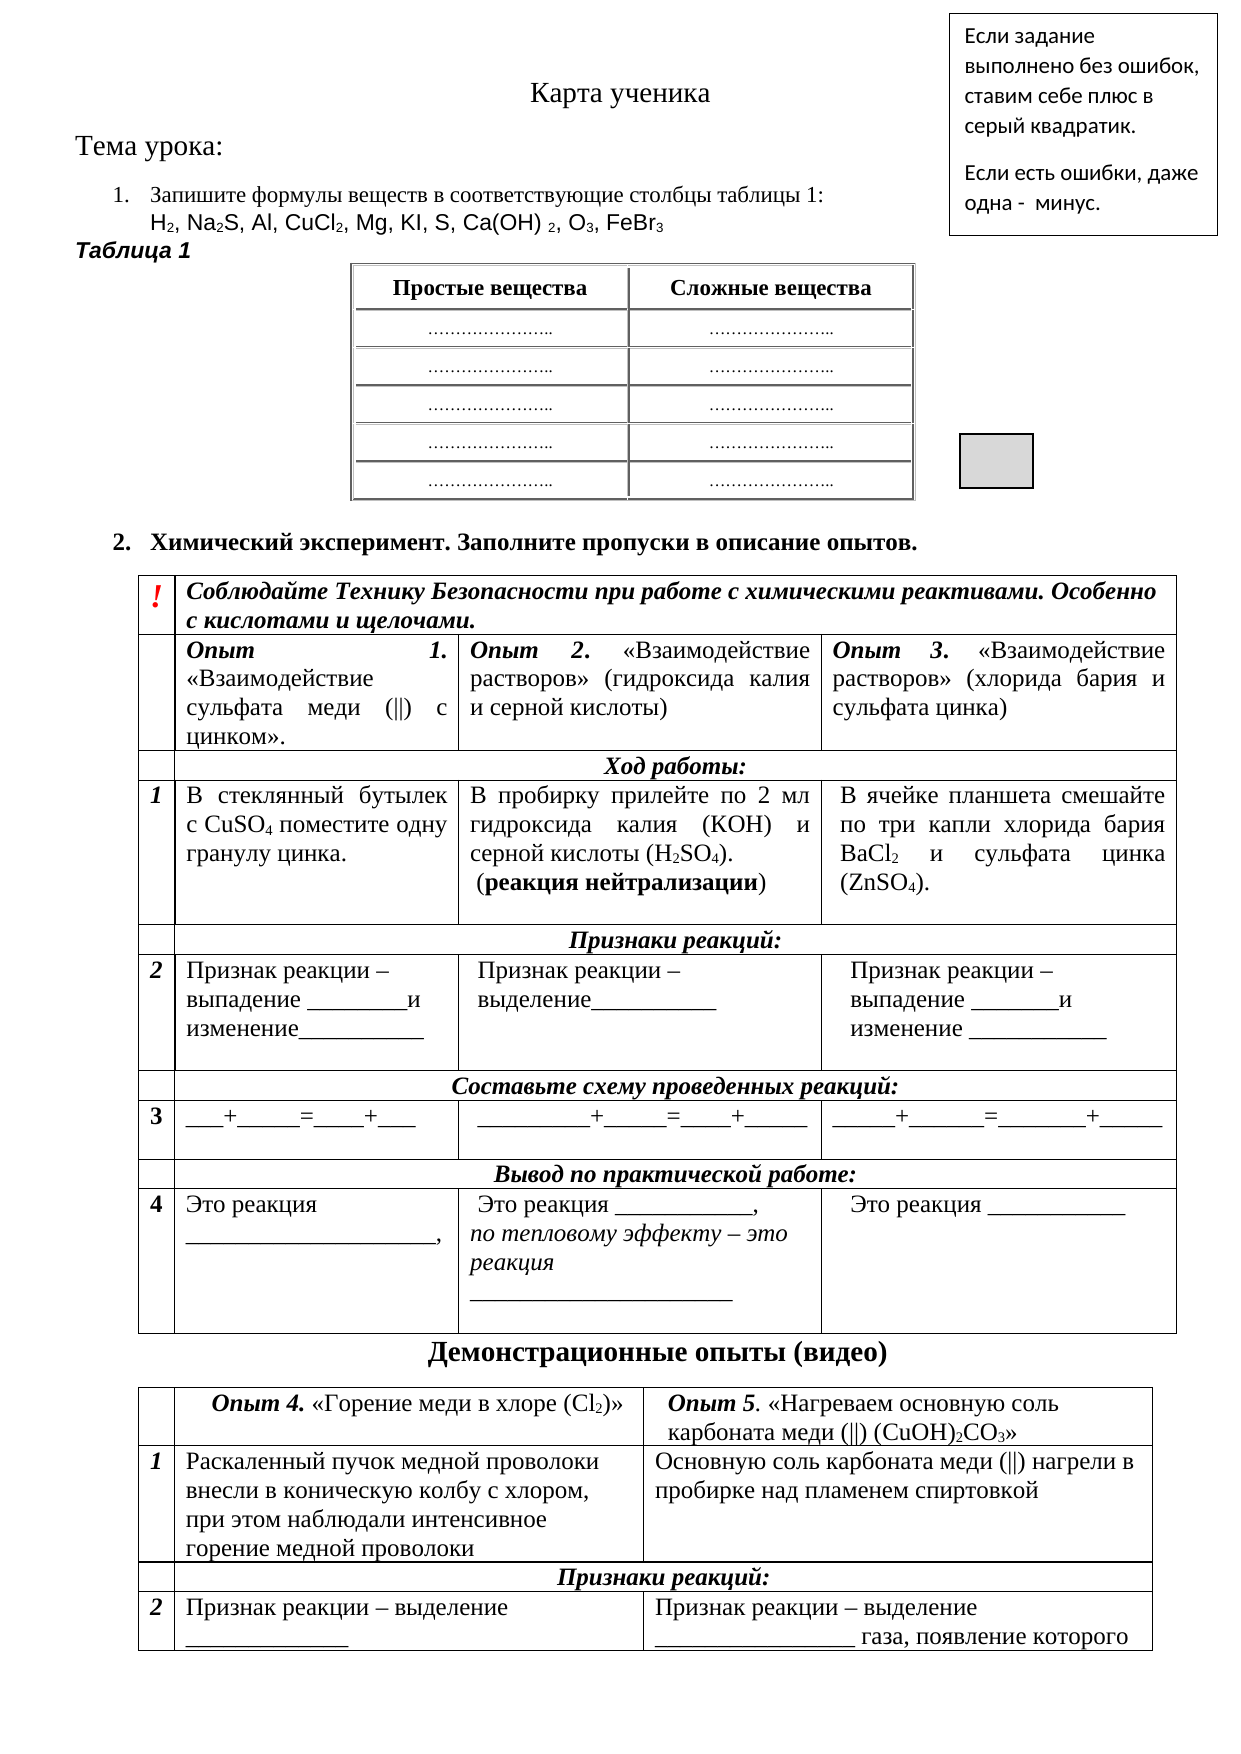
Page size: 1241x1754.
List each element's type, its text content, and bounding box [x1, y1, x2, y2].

table_cell [139, 751, 174, 779]
list H2, Na2S, Al, CuCl2, Mg, KI, S, Ca(OH) 2, O3, FeBr3 [150, 209, 949, 235]
table_cell [139, 925, 174, 954]
list Химический эксперимент. Заполните пропуски в описание опытов. [112, 527, 1165, 556]
list Таблица 1 [75, 237, 1165, 264]
table_cell ………………….. [352, 308, 627, 346]
table_cell Опыт 3. «Взаимодействие растворов» (хлорида бария и сульфата цинка) [822, 635, 1176, 750]
table_cell ………………….. [354, 460, 628, 498]
table_header Сложные вещества [628, 266, 912, 308]
list Запишите формулы веществ в соответствующие столбцы таблицы 1: [112, 181, 949, 207]
table_header Опыт 4. «Горение меди в хлоре (Cl2)» [175, 1388, 643, 1445]
table_cell Это реакция ___________, по тепловому эффекту – это реакция _____________________ [459, 1189, 821, 1333]
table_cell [175, 1592, 643, 1650]
text Тема урока: [75, 128, 949, 161]
list Демонстрационные опыты (видео) [150, 1334, 1165, 1368]
table_cell Признак реакции – выпадение _______и изменение ___________ [822, 955, 1176, 1070]
table_cell В ячейке планшета смешайте по три капли хлорида бария BaCl2 и сульфата цинка (ZnSO4). [822, 781, 1176, 924]
table_cell Это реакция ____________________, [175, 1189, 458, 1333]
table_cell _________+_____=____+_____ [459, 1101, 821, 1158]
table_cell ___+_____=____+___ [175, 1101, 458, 1158]
table_cell Основную соль карбоната меди (||) нагрели в пробирке над пламенем спиртовкой [644, 1446, 1152, 1561]
table_cell _____+______=_______+_____ [822, 1101, 1176, 1158]
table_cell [644, 1592, 1152, 1650]
table_cell 3 [139, 1101, 174, 1158]
table_cell В пробирку прилейте по 2 мл гидроксида калия (КOH) и серной кислоты (H2SO4). (реакция нейтрализации) [459, 781, 821, 924]
table_cell 1 [139, 1446, 174, 1561]
table_cell Опыт 1. «Взаимодействие сульфата меди (||) с цинком». [176, 635, 458, 750]
table_cell Признак реакции – выделение__________ [459, 955, 821, 1070]
table_cell [139, 1160, 174, 1188]
table_cell В стеклянный бутылек с CuSO4 поместите одну гранулу цинка. [176, 781, 458, 924]
table_cell Вывод по практической работе: [175, 1160, 1176, 1188]
table_cell Признаки реакций: [175, 925, 1176, 954]
table_cell Это реакция ___________ [822, 1189, 1176, 1333]
table_cell ………………….. [630, 308, 914, 346]
table_cell Признаки реакций: [175, 1563, 1152, 1591]
table_cell ………………….. [628, 346, 914, 384]
table_cell Раскаленный пучок медной проволоки внесли в коническую колбу с хлором, при этом наблюдали интенсивное горение медной проволоки [175, 1446, 643, 1561]
table_cell ………………….. [628, 460, 912, 498]
table_header [139, 1388, 174, 1445]
table_cell Ход работы: [175, 751, 1176, 779]
table_cell Составьте схему проведенных реакций: [175, 1071, 1176, 1100]
table_cell 1 [139, 781, 174, 924]
table_header Соблюдайте Технику Безопасности при работе с химическими реактивами. Особенно с кислотами и щелочами. [176, 576, 1176, 634]
table_cell Признак реакции – выпадение ________и изменение__________ [176, 955, 458, 1070]
table_cell 2 [139, 955, 174, 1070]
table_header ! [139, 576, 174, 634]
table_cell [139, 1563, 174, 1591]
table_cell 2 [139, 1592, 174, 1650]
table_cell ………………….. [630, 384, 912, 422]
table_cell Опыт 2. «Взаимодействие растворов» (гидроксида калия и серной кислоты) [459, 635, 821, 750]
table_header Опыт 5. «Нагреваем основную соль карбоната меди (||) (CuOH)2CO3» [644, 1388, 1152, 1445]
table_cell [139, 1071, 174, 1100]
table_cell ………………….. [354, 384, 627, 422]
table_cell 4 [139, 1189, 174, 1333]
table_cell ………………….. [352, 346, 628, 384]
table_header Простые вещества [352, 264, 628, 308]
table_cell ………………….. [352, 422, 628, 460]
table_cell ………………….. [628, 422, 914, 460]
text Карта ученика [75, 75, 949, 108]
table_cell [139, 635, 174, 750]
